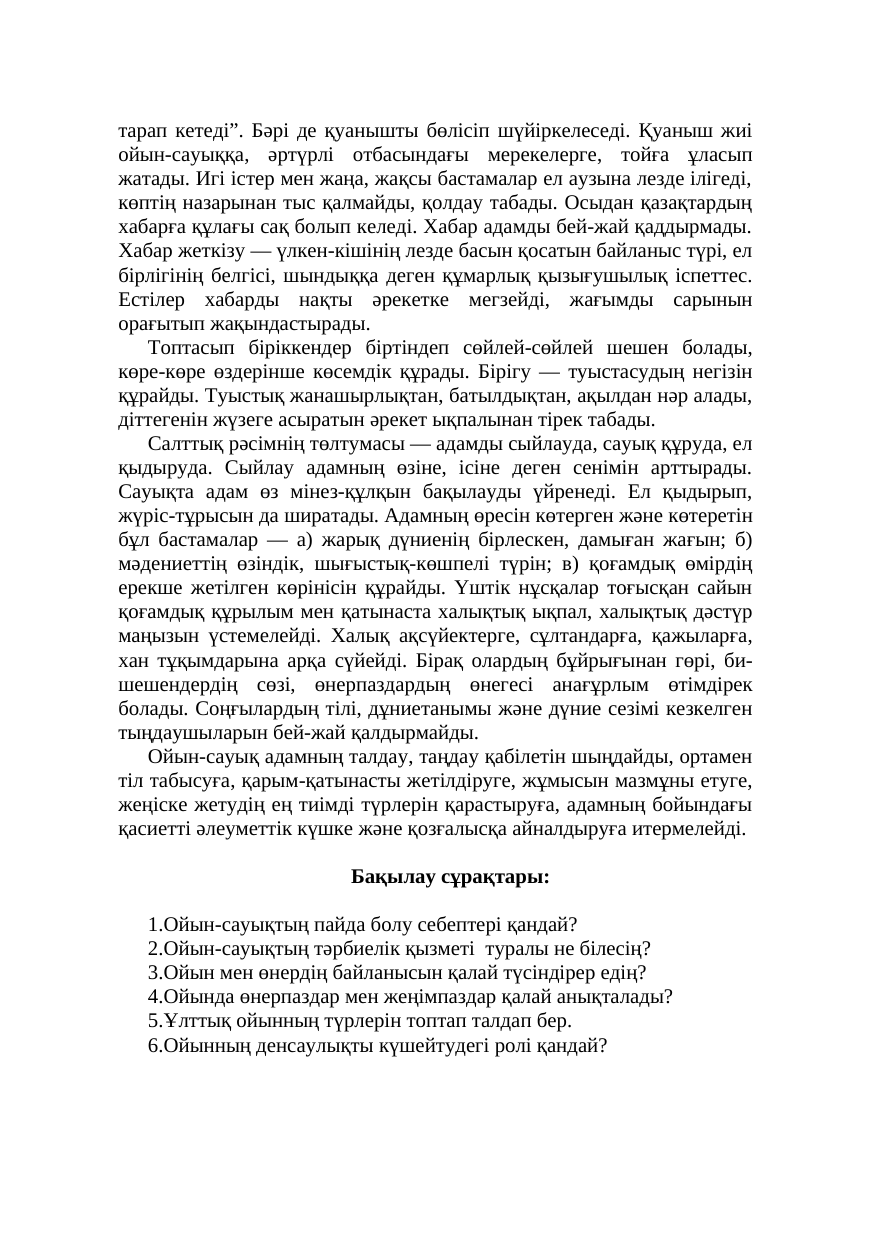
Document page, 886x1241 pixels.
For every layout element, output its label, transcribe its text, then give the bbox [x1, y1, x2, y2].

text 1.Ойын-сауықтың пайда болу себептерi қандай? [118, 912, 753, 936]
text Ойын-сауық адамның талдау, таңдау қабiлетiн шыңдайды, ортамен тiл табысуға, қарым-қатынасты жетiлдiруге, жұмысын мазмұны етуге, жеңiске жетудiң ең тиiмдi түрлерiн қарастыруға, адамның бойындағы қасиеттi әлеуметтiк күшке және қозғалысқа айналдыруға итермелейдi. [118, 744, 753, 840]
text 6.Ойынның денсаулықты күшейтудегi ролi қандай? [118, 1032, 753, 1057]
text Салттық рәсiмнiң төлтумасы — адамды сыйлауда, сауық құруда, ел қыдыруда. Сыйлау адамның өзiне, iсiне деген сенiмiн арттырады. Сауықта адам өз мiнез-құлқын бақылауды үйренедi. Ел қыдырып, жүрiс-тұрысын да ширатады. Адамның өресiн көтерген және көтеретiн бұл бастамалар — а) жарық дүниенiң бiрлескен, дамыған жағын; б) мәдениеттiң өзiндiк, шығыстық-көшпелi түрiн; в) қоғамдық өмiрдiң ерекше жетiлген көрiнiсiн құрайды. Үштiк нұсқалар тоғысқан сайын қоғамдық құрылым мен қатынаста халықтық ықпал, халықтық дәстүр маңызын үстемелейдi. Халық ақсүйектерге, сұлтандарға, қажыларға, хан тұқымдарына арқа сүйейдi. Бiрақ олардың бұйрығынан гөрi, би-шешендердiң сөзi, өнерпаздардың өнегесi анағұрлым өтiмдiрек болады. Соңғылардың тiлi, дұниетанымы және дүние сезiмi кезкелген тыңдаушыларын бей-жай қалдырмайды. [118, 431, 753, 744]
text Бақылау сұрақтары: [118, 864, 753, 888]
text 5.Ұлттық ойынның түрлерiн топтап талдап бер. [118, 1008, 753, 1032]
text Топтасып бiрiккендер бiртiндеп сөйлей-сөйлей шешен болады, көре-көре өздерiнше көсемдiк құрады. Бiрiгу — туыстасудың негiзiн құрайды. Туыстық жанашырлықтан, батылдықтан, ақылдан нәр алады, дiттегенiн жүзеге асыратын әрекет ықпалынан тiрек табады. [118, 335, 753, 431]
text 3.Ойын мен өнердiң байланысын қалай түсiндiрер едiң? [118, 960, 753, 984]
text 2.Ойын-сауықтың тәрбиелiк қызметi туралы не бiлесiң? [118, 936, 753, 960]
text 4.Ойында өнерпаздар мен жеңiмпаздар қалай анықталады? [118, 984, 753, 1008]
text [118, 118, 753, 335]
